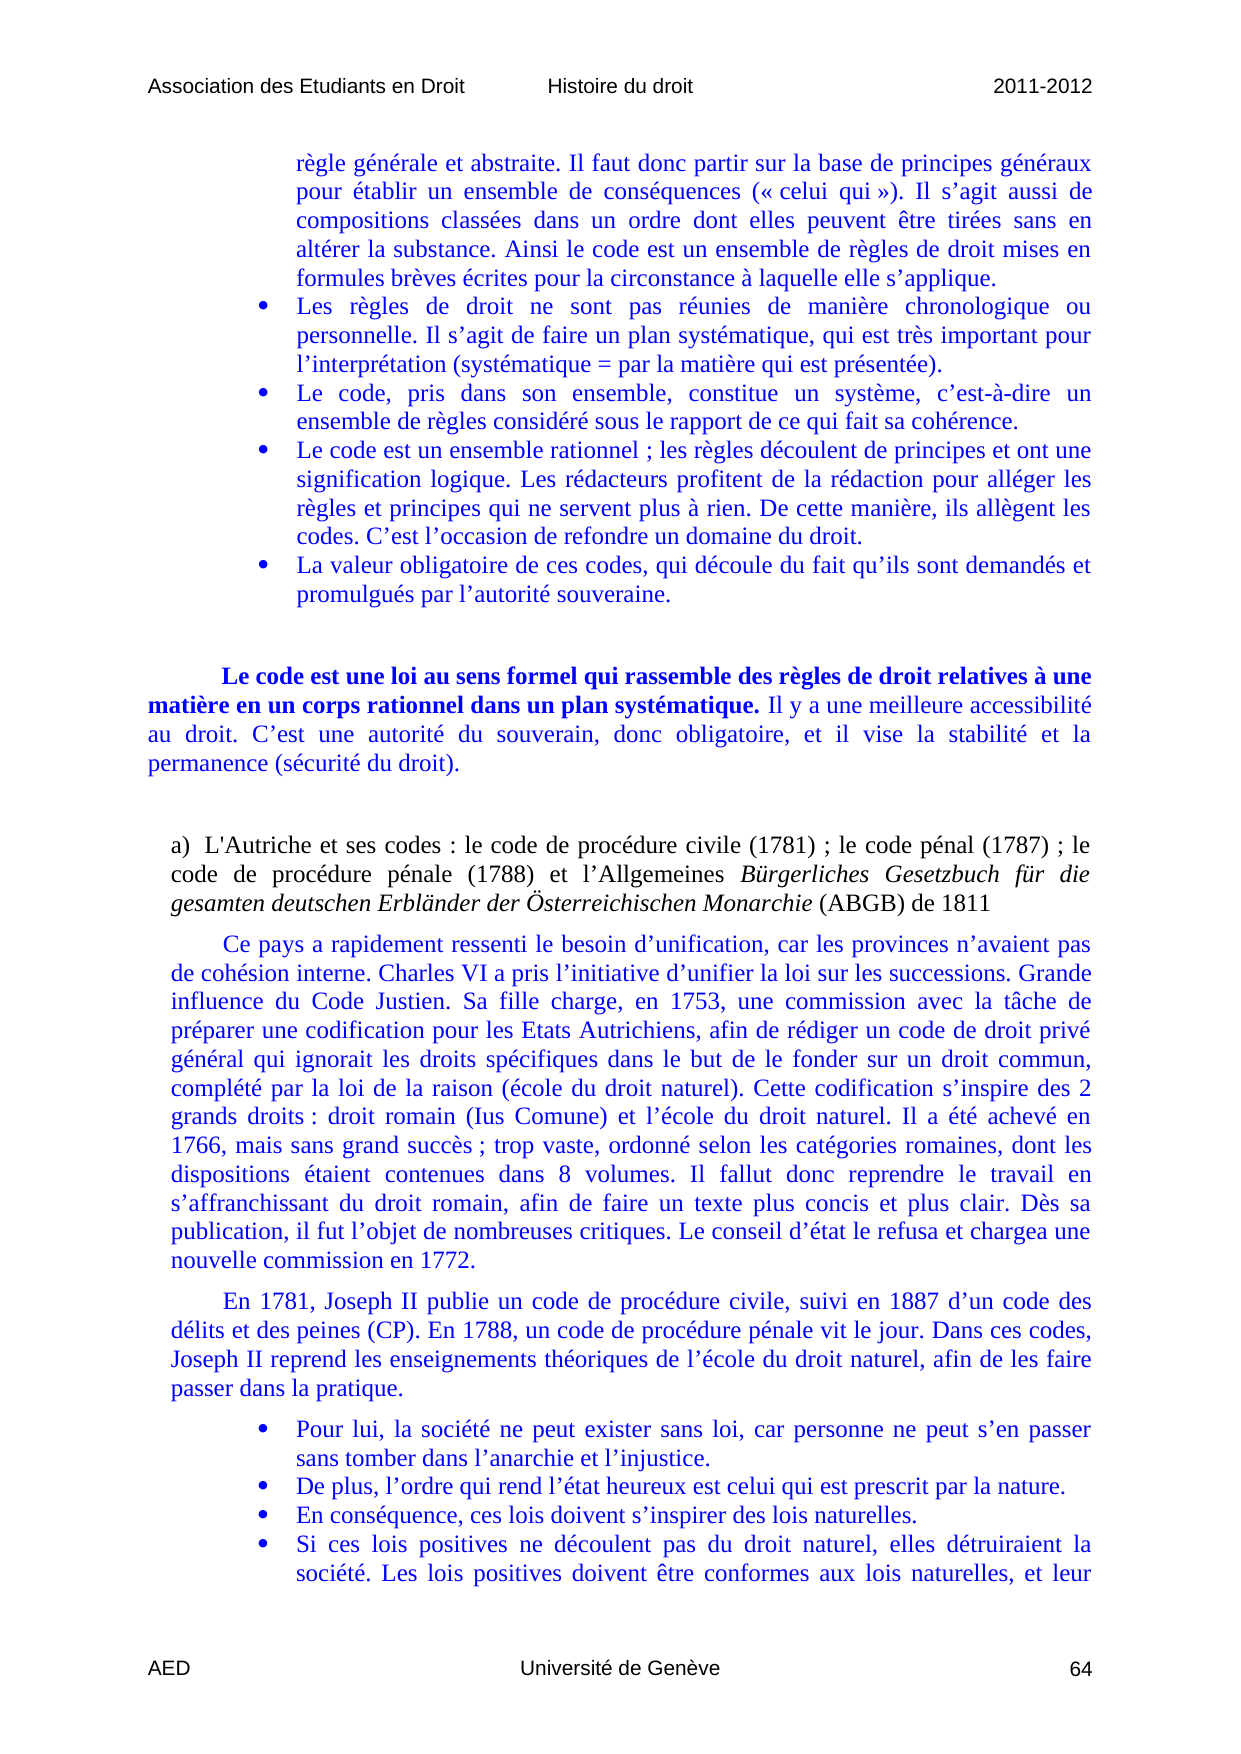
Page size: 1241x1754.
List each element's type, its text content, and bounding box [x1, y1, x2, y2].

text Ce pays a rapidement ressenti le besoin d’unification, car les provinces n’avaient pas de cohésion interne. Charles VI a pris l’initiative d’unifier la loi sur les successions. Grande influence du Code Justien. Sa fille charge, en 1753, une commission avec la tâche de préparer une codification pour les Etats Autrichiens, afin de rédiger un code de droit privé général qui ignorait les droits spécifiques dans le but de le fonder sur un droit commun, complété par la loi de la raison (école du droit naturel). Cette codification s’inspire des 2 grands droits : droit romain (Ius Comune) et l’école du droit naturel. Il a été achevé en 1766, mais sans grand succès ; trop vaste, ordonné selon les catégories romaines, dont les dispositions étaient contenues dans 8 volumes. Il fallut donc reprendre le travail en s’affranchissant du droit romain, afin de faire un texte plus concis et plus clair. Dès sa publication, il fut l’objet de nombreuses critiques. Le conseil d’état le refusa et chargea une nouvelle commission en 1772. [171, 929, 1093, 1274]
text a) L'Autriche et ses codes : le code de procédure civile (1781) ; le code pénal (1787) ; le code de procédure pénale (1788) et l’Allgemeines Bürgerliches Gesetzbuch für die gesamten deutschen Erbländer der Österreichischen Monarchie (ABGB) de 1811 [171, 830, 1093, 916]
list Pour lui, la société ne peut exister sans loi, car personne ne peut s’en passer sans tomber dans l’anarchie et l’injustice. [259, 1414, 1093, 1471]
list De plus, l’ordre qui rend l’état heureux est celui qui est prescrit par la nature. [259, 1471, 1093, 1500]
list La valeur obligatoire de ces codes, qui découle du fait qu’ils sont demandés et promulgués par l’autorité souveraine. [259, 550, 1093, 608]
list Le code est un ensemble rationnel ; les règles découlent de principes et ont une signification logique. Les rédacteurs profitent de la rédaction pour alléger les règles et principes qui ne servent plus à rien. De cette manière, ils allègent les codes. C’est l’occasion de refondre un domaine du droit. [259, 435, 1093, 550]
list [259, 1529, 1093, 1586]
list En conséquence, ces lois doivent s’inspirer des lois naturelles. [259, 1500, 1093, 1529]
text En 1781, Joseph II publie un code de procédure civile, suivi en 1887 d’un code des délits et des peines (CP). En 1788, un code de procédure pénale vit le jour. Dans ces codes, Joseph II reprend les enseignements théoriques de l’école du droit naturel, afin de les faire passer dans la pratique. [171, 1286, 1093, 1401]
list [259, 148, 1093, 291]
list Les règles de droit ne sont pas réunies de manière chronologique ou personnelle. Il s’agit de faire un plan systématique, qui est très important pour l’interprétation (systématique = par la matière qui est présentée). [259, 291, 1093, 378]
text Le code est une loi au sens formel qui rassemble des règles de droit relatives à une matière en un corps rationnel dans un plan systématique. Il y a une meilleure accessibilité au droit. C’est une autorité du souverain, donc obligatoire, et il vise la stabilité et la permanence (sécurité du droit). [148, 661, 1093, 776]
list Le code, pris dans son ensemble, constitue un système, c’est-à-dire un ensemble de règles considéré sous le rapport de ce qui fait sa cohérence. [259, 378, 1093, 435]
